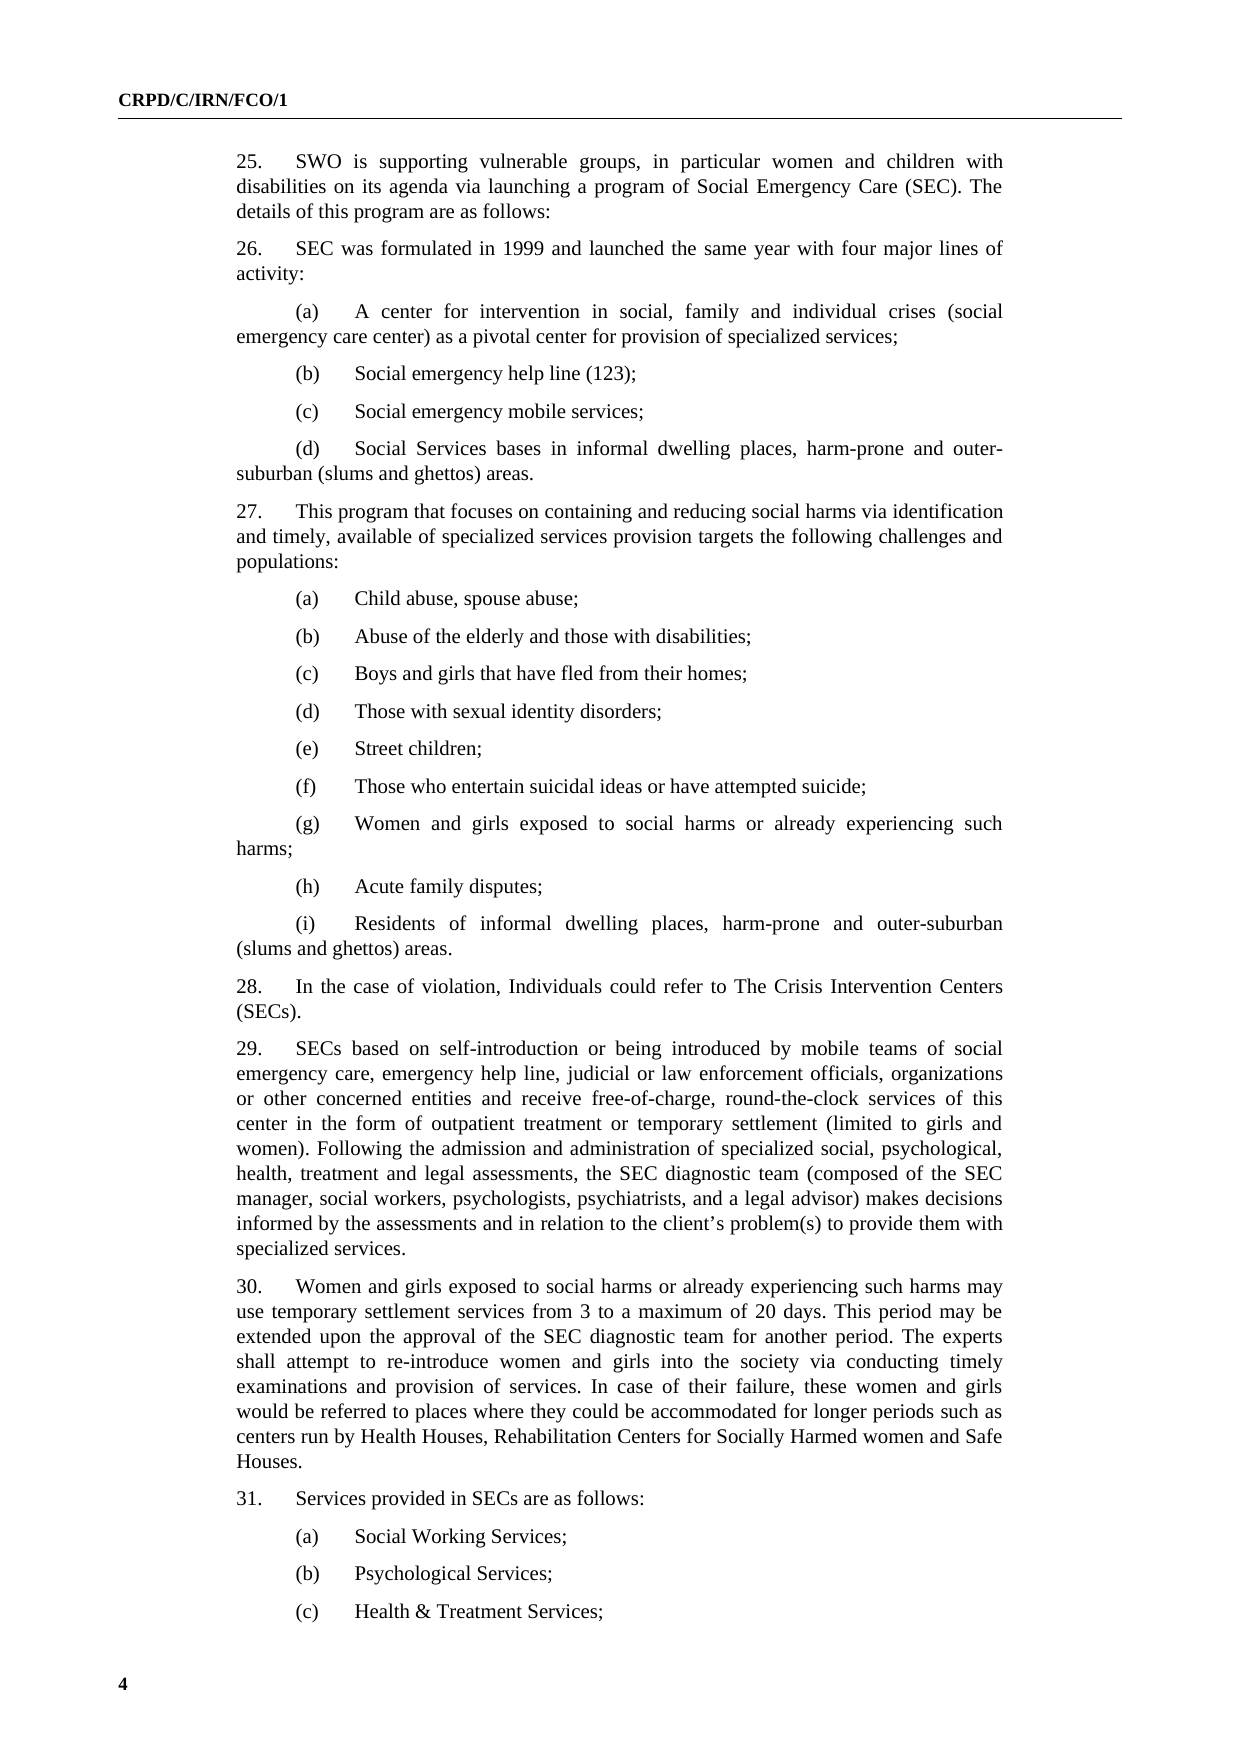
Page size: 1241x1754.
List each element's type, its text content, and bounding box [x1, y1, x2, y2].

text 25. SWO is supporting vulnerable groups, in particular women and children with disabilities on its agenda via launching a program of Social Emergency Care (SEC). The details of this program are as follows: [236, 148, 1004, 223]
text (b) Social emergency help line (123); [236, 360, 1004, 385]
text (a) A center for intervention in social, family and individual crises (social emergency care center) as a pivotal center for provision of specialized services; [236, 298, 1004, 348]
text (c) Social emergency mobile services; [236, 398, 1004, 423]
text (a) Social Working Services; [236, 1523, 1004, 1548]
text 29. SECs based on self-introduction or being introduced by mobile teams of social emergency care, emergency help line, judicial or law enforcement officials, organizations or other concerned entities and receive free-of-charge, round-the-clock services of this center in the form of outpatient treatment or temporary settlement (limited to girls and women). Following the admission and administration of specialized social, psychological, health, treatment and legal assessments, the SEC diagnostic team (composed of the SEC manager, social workers, psychologists, psychiatrists, and a legal advisor) makes decisions informed by the assessments and in relation to the client’s problem(s) to provide them with specialized services. [236, 1035, 1004, 1260]
text (f) Those who entertain suicidal ideas or have attempted suicide; [236, 773, 1004, 798]
text (i) Residents of informal dwelling places, harm-prone and outer-suburban (slums and ghettos) areas. [236, 910, 1004, 960]
text 28. In the case of violation, Individuals could refer to The Crisis Intervention Centers (SECs). [236, 973, 1004, 1023]
text 27. This program that focuses on containing and reducing social harms via identification and timely, available of specialized services provision targets the following challenges and populations: [236, 498, 1004, 573]
text 30. Women and girls exposed to social harms or already experiencing such harms may use temporary settlement services from 3 to a maximum of 20 days. This period may be extended upon the approval of the SEC diagnostic team for another period. The experts shall attempt to re-introduce women and girls into the society via conducting timely examinations and provision of services. In case of their failure, these women and girls would be referred to places where they could be accommodated for longer periods such as centers run by Health Houses, Rehabilitation Centers for Socially Harmed women and Safe Houses. [236, 1273, 1004, 1473]
text (e) Street children; [236, 735, 1004, 760]
text 31. Services provided in SECs are as follows: [236, 1485, 1004, 1510]
text (b) Psychological Services; [236, 1560, 1004, 1585]
text 26. SEC was formulated in 1999 and launched the same year with four major lines of activity: [236, 235, 1004, 285]
text (c) Boys and girls that have fled from their homes; [236, 660, 1004, 685]
text (h) Acute family disputes; [236, 873, 1004, 898]
text (d) Those with sexual identity disorders; [236, 698, 1004, 723]
text (d) Social Services bases in informal dwelling places, harm-prone and outer-suburban (slums and ghettos) areas. [236, 435, 1004, 485]
text (a) Child abuse, spouse abuse; [236, 585, 1004, 610]
text (g) Women and girls exposed to social harms or already experiencing such harms; [236, 810, 1004, 860]
text (b) Abuse of the elderly and those with disabilities; [236, 623, 1004, 648]
text (c) Health & Treatment Services; [236, 1598, 1004, 1623]
